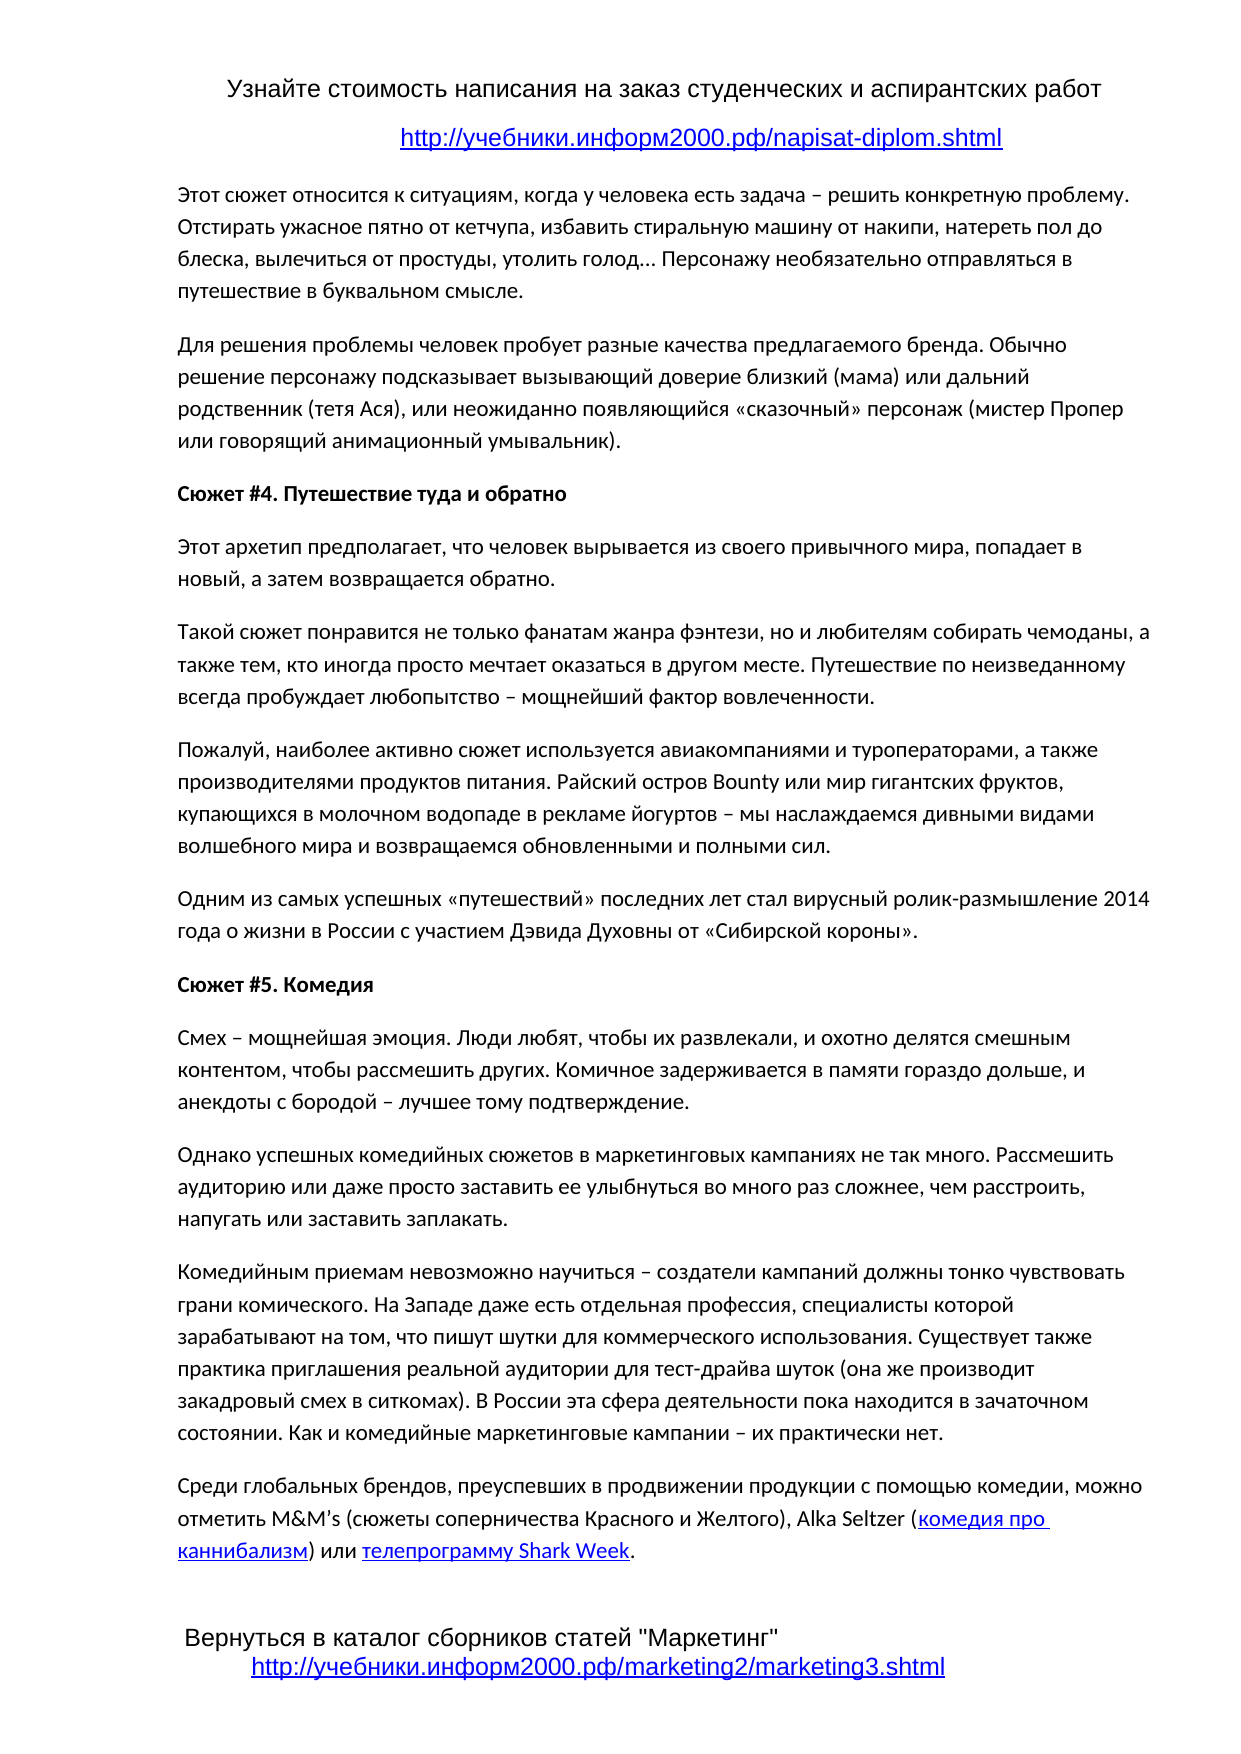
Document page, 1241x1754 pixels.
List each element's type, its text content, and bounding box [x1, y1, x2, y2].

text Смех – мощнейшая эмоция. Люди любят, чтобы их развлекали, и охотно делятся смешным контентом, чтобы рассмешить других. Комичное задерживается в памяти гораздо дольше, и анекдоты с бородой – лучшее тому подтверждение. [177, 1023, 1152, 1115]
text Для решения проблемы человек пробует разные качества предлагаемого бренда. Обычно решение персонажу подсказывает вызывающий доверие близкий (мама) или дальний родственник (тетя Ася), или неожиданно появляющийся «сказочный» персонаж (мистер Пропер или говорящий анимационный умывальник). [177, 330, 1152, 454]
text Комедийным приемам невозможно научиться – создатели кампаний должны тонко чувствовать грани комического. На Западе даже есть отдельная профессия, специалисты которой зарабатывают на том, что пишут шутки для коммерческого использования. Существует также практика приглашения реальной аудитории для тест-драйва шуток (она же производит закадровый смех в ситкомах). В России эта сфера деятельности пока находится в зачаточном состоянии. Как и комедийные маркетинговые кампании – их практически нет. [177, 1257, 1152, 1446]
text Пожалуй, наиболее активно сюжет используется авиакомпаниями и туроператорами, а также производителями продуктов питания. Райский остров Bounty или мир гигантских фруктов, купающихся в молочном водопаде в рекламе йогуртов – мы наслаждаемся дивными видами волшебного мира и возвращаемся обновленными и полными сил. [177, 735, 1152, 859]
text Сюжет #4. Путешествие туда и обратно [177, 479, 1152, 507]
text Этот сюжет относится к ситуациям, когда у человека есть задача – решить конкретную проблему. Отстирать ужасное пятно от кетчупа, избавить стиральную машину от накипи, натереть пол до блеска, вылечиться от простуды, утолить голод... Персонажу необязательно отправляться в путешествие в буквальном смысле. [177, 180, 1152, 305]
text Этот архетип предполагает, что человек вырывается из своего привычного мира, попадает в новый, а затем возвращается обратно. [177, 532, 1152, 592]
text Сюжет #5. Комедия [177, 970, 1152, 998]
text Такой сюжет понравится не только фанатам жанра фэнтези, но и любителям собирать чемоданы, а также тем, кто иногда просто мечтает оказаться в другом месте. Путешествие по неизведанному всегда пробуждает любопытство – мощнейший фактор вовлеченности. [177, 617, 1152, 710]
text Однако успешных комедийных сюжетов в маркетинговых кампаниях не так много. Рассмешить аудиторию или даже просто заставить ее улыбнуться во много раз сложнее, чем расстроить, напугать или заставить заплакать. [177, 1140, 1152, 1232]
text Среди глобальных брендов, преуспевших в продвижении продукции с помощью комедии, можно отметить M&M’s (сюжеты соперничества Красного и Желтого), Alka Seltzer (комедия про каннибализм) или телепрограмму Shark Week. [177, 1471, 1152, 1564]
text Одним из самых успешных «путешествий» последних лет стал вирусный ролик-размышление 2014 года о жизни в России с участием Дэвида Духовны от «Сибирской короны». [177, 884, 1152, 945]
